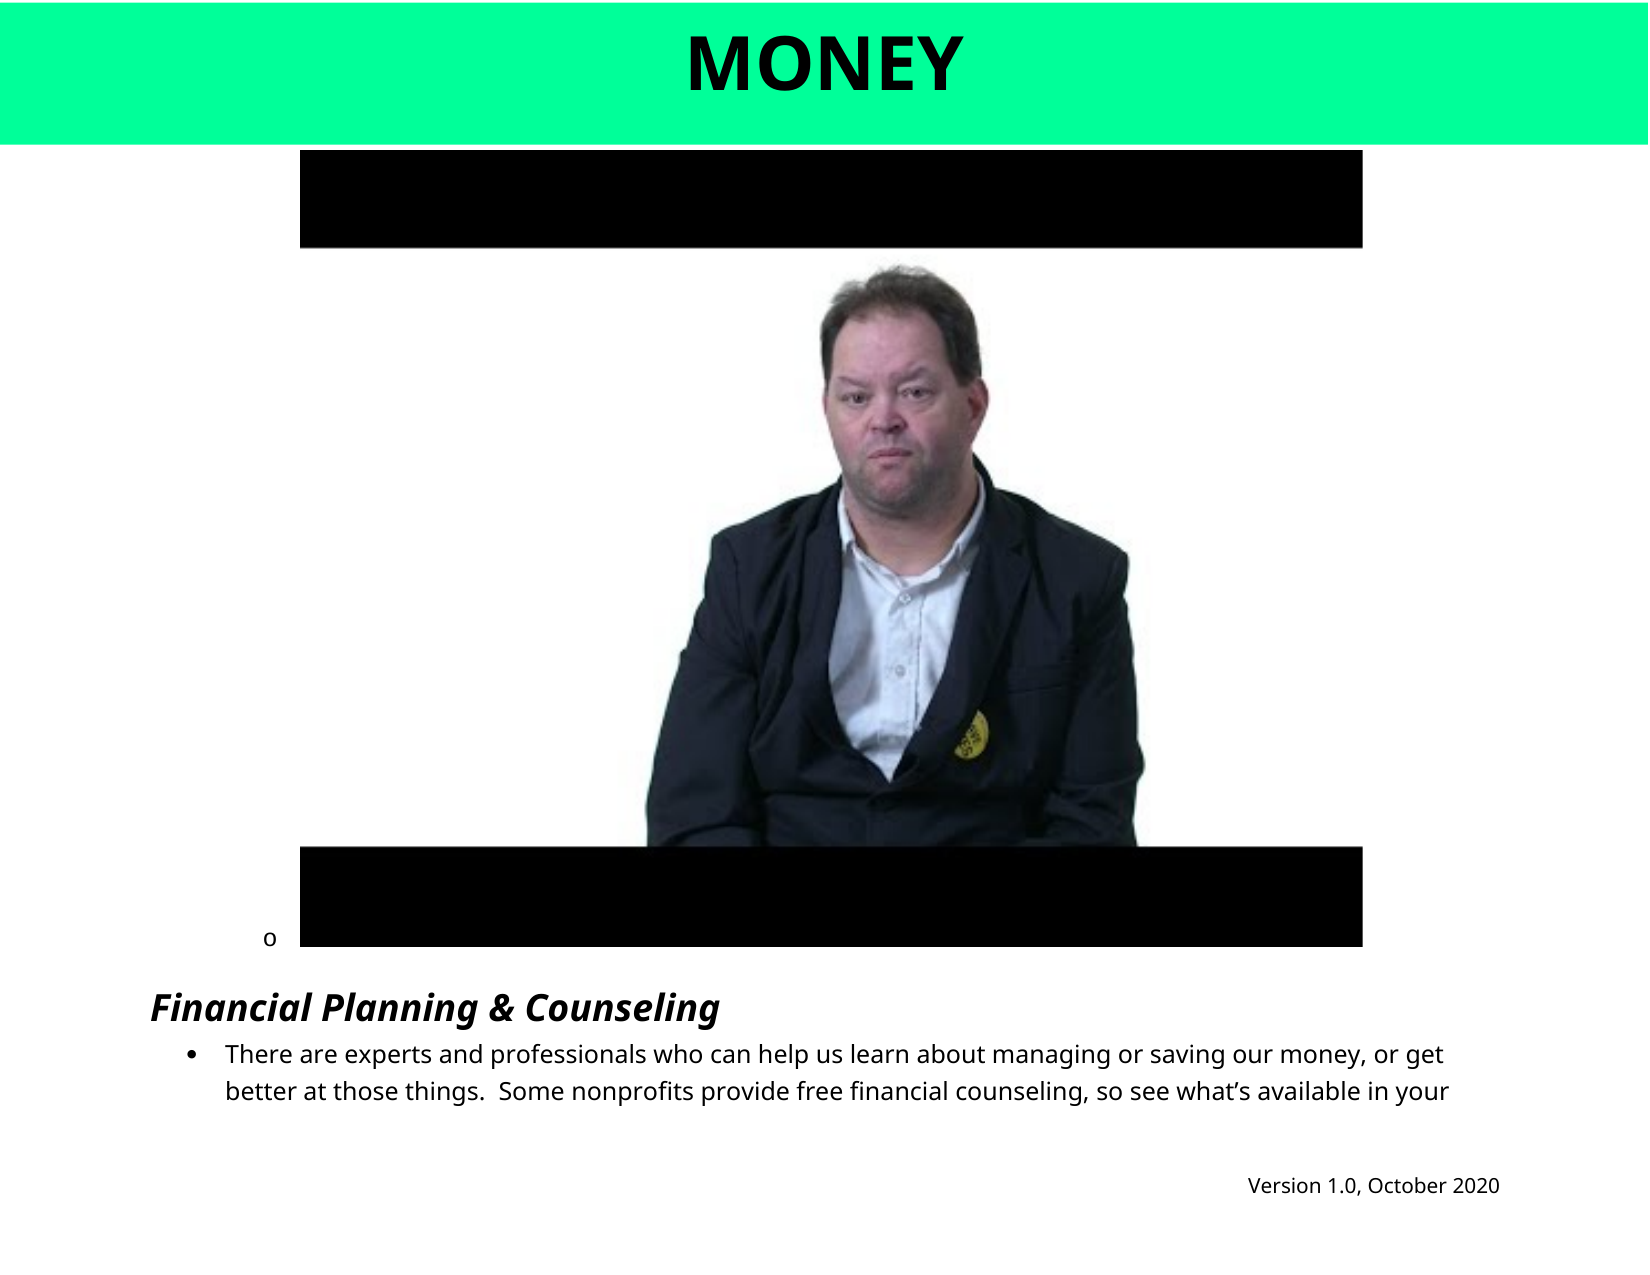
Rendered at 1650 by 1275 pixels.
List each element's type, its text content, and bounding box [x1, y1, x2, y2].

picture [300, 150, 1363, 947]
subtitle Financial Planning & Counseling [150, 982, 1500, 1033]
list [187, 1037, 1500, 1107]
